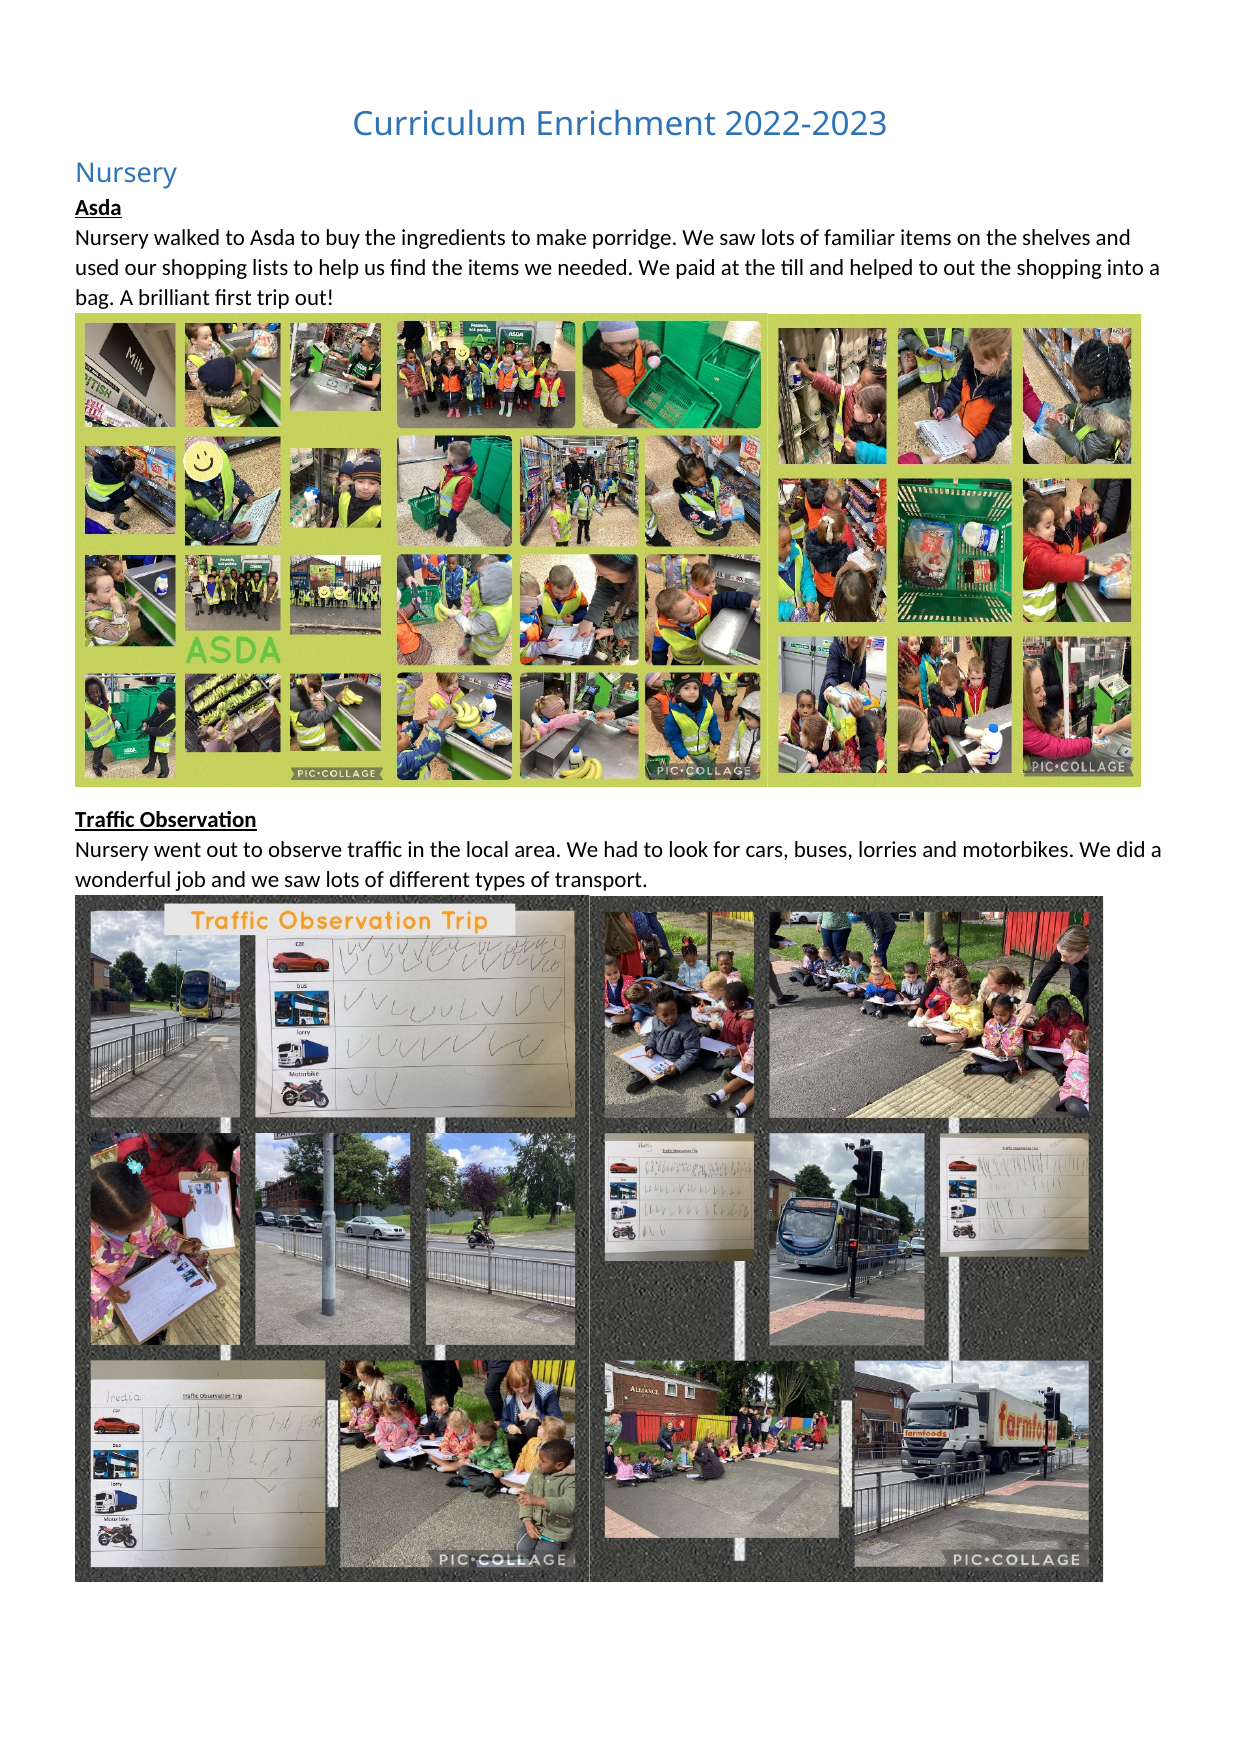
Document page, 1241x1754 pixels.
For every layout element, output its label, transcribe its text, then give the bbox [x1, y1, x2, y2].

subtitle Nursery [75, 153, 1165, 190]
text Asda [75, 193, 1165, 221]
picture [75, 313, 1142, 787]
picture [75, 895, 1104, 1582]
subtitle Curriculum Enrichment 2022-2023 [75, 100, 1165, 145]
text Nursery walked to Asda to buy the ingredients to make porridge. We saw lots of familiar items on the shelves and used our shopping lists to help us find the items we needed. We paid at the till and helped to out the shopping into a bag. A brilliant first trip out! [75, 223, 1165, 312]
text Nursery went out to observe traffic in the local area. We had to look for cars, buses, lorries and motorbikes. We did a wonderful job and we saw lots of different types of transport. [75, 835, 1165, 893]
text Traffic Observation [75, 805, 1165, 833]
